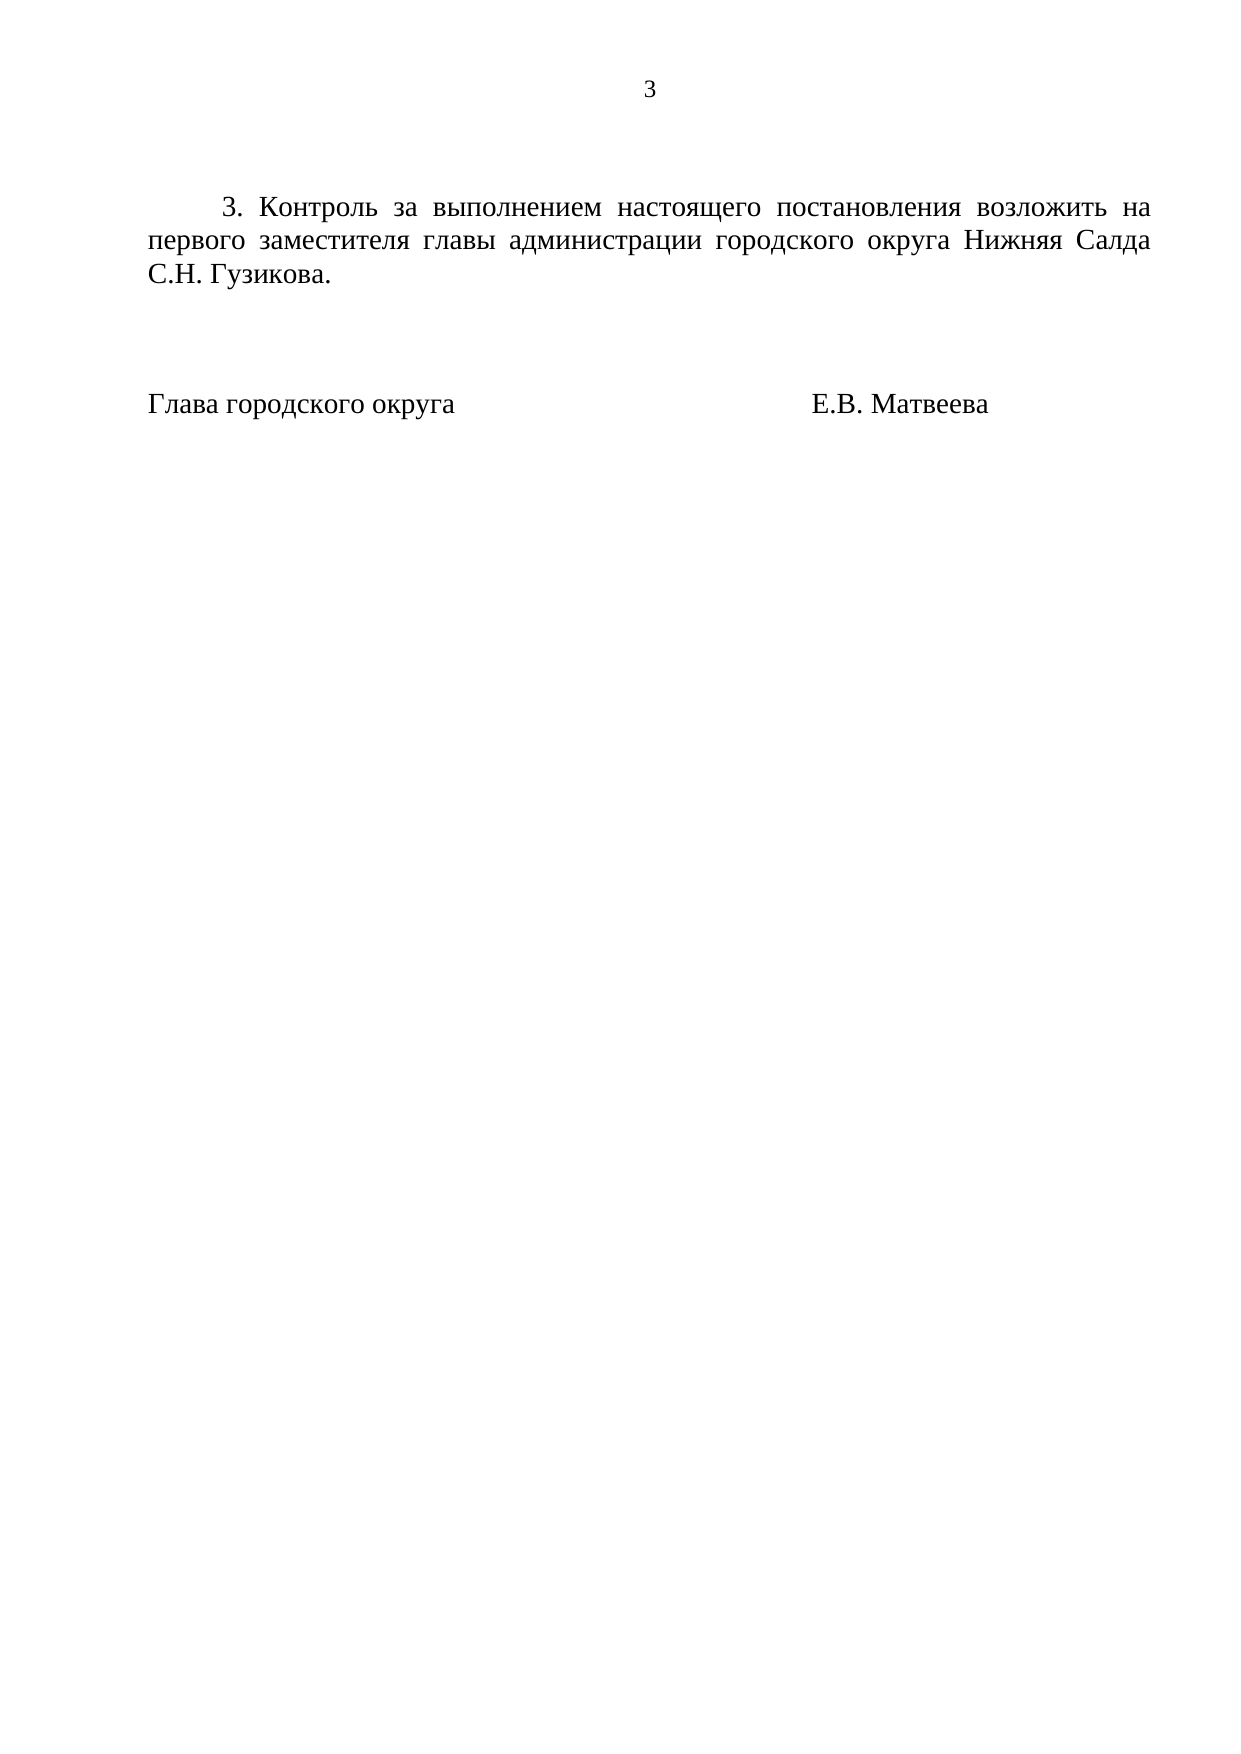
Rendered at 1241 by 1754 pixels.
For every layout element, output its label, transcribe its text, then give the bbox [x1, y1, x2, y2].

text Глава городского округа Е.В. Матвеева [148, 387, 1152, 420]
text 3. Контроль за выполнением настоящего постановления возложить на первого заместителя главы администрации городского округа Нижняя Салда С.Н. Гузикова. [148, 189, 1152, 289]
